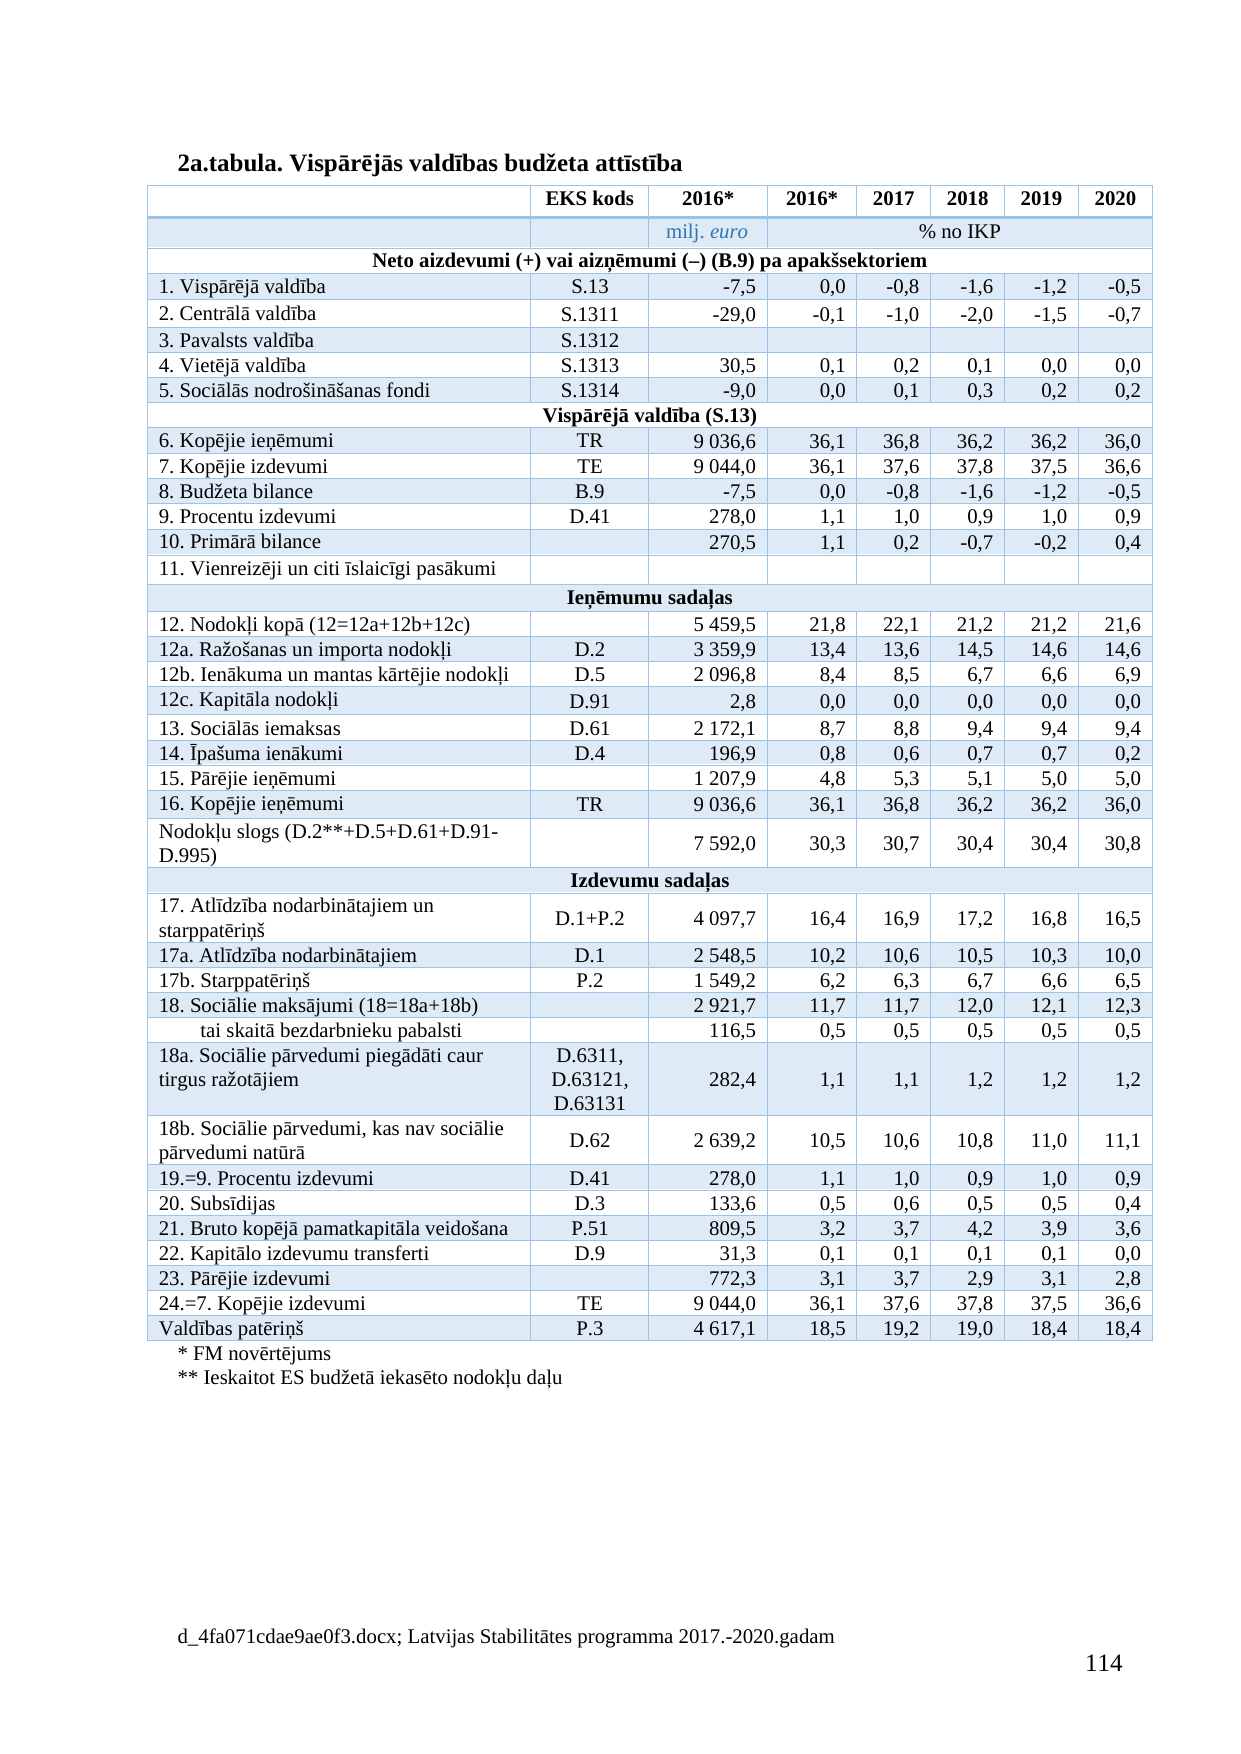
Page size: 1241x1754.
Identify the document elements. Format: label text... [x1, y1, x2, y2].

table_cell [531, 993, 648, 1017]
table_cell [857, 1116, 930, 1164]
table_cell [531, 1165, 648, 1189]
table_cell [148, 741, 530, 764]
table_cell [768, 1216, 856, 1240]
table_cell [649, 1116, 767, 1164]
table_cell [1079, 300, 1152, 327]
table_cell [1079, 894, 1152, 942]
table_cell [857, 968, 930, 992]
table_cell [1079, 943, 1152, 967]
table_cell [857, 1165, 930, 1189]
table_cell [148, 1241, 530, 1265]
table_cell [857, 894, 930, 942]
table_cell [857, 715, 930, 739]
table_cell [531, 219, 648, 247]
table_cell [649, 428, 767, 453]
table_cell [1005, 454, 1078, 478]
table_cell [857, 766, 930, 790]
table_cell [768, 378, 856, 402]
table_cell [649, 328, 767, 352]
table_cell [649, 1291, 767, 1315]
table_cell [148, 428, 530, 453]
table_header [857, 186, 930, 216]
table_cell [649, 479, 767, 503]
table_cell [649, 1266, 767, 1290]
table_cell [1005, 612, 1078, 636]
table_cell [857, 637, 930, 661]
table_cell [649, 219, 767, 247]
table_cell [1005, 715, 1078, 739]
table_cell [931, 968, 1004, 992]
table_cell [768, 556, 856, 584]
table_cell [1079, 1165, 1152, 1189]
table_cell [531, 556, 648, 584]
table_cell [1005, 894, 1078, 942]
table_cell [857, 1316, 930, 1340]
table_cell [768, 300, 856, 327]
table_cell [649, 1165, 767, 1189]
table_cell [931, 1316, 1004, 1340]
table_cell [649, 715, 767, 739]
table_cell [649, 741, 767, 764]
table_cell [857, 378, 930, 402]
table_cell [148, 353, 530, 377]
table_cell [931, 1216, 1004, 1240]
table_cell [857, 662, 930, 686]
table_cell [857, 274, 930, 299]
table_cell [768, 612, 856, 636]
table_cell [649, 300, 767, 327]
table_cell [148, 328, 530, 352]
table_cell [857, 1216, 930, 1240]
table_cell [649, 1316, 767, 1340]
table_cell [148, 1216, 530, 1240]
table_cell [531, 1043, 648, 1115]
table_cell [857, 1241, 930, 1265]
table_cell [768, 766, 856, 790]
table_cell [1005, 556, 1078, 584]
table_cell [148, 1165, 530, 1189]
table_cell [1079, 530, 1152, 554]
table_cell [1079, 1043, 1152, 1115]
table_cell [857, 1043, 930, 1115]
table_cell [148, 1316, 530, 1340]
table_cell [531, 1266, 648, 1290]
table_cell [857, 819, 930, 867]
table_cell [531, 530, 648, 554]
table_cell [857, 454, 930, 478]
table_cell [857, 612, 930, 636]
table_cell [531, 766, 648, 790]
text * FM novērtējums [177, 1341, 1122, 1365]
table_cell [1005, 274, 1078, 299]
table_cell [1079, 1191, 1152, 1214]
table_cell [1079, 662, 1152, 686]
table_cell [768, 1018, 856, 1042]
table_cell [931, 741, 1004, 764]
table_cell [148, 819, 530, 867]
text ** Ieskaitot ES budžetā iekasēto nodokļu daļu [177, 1365, 1122, 1389]
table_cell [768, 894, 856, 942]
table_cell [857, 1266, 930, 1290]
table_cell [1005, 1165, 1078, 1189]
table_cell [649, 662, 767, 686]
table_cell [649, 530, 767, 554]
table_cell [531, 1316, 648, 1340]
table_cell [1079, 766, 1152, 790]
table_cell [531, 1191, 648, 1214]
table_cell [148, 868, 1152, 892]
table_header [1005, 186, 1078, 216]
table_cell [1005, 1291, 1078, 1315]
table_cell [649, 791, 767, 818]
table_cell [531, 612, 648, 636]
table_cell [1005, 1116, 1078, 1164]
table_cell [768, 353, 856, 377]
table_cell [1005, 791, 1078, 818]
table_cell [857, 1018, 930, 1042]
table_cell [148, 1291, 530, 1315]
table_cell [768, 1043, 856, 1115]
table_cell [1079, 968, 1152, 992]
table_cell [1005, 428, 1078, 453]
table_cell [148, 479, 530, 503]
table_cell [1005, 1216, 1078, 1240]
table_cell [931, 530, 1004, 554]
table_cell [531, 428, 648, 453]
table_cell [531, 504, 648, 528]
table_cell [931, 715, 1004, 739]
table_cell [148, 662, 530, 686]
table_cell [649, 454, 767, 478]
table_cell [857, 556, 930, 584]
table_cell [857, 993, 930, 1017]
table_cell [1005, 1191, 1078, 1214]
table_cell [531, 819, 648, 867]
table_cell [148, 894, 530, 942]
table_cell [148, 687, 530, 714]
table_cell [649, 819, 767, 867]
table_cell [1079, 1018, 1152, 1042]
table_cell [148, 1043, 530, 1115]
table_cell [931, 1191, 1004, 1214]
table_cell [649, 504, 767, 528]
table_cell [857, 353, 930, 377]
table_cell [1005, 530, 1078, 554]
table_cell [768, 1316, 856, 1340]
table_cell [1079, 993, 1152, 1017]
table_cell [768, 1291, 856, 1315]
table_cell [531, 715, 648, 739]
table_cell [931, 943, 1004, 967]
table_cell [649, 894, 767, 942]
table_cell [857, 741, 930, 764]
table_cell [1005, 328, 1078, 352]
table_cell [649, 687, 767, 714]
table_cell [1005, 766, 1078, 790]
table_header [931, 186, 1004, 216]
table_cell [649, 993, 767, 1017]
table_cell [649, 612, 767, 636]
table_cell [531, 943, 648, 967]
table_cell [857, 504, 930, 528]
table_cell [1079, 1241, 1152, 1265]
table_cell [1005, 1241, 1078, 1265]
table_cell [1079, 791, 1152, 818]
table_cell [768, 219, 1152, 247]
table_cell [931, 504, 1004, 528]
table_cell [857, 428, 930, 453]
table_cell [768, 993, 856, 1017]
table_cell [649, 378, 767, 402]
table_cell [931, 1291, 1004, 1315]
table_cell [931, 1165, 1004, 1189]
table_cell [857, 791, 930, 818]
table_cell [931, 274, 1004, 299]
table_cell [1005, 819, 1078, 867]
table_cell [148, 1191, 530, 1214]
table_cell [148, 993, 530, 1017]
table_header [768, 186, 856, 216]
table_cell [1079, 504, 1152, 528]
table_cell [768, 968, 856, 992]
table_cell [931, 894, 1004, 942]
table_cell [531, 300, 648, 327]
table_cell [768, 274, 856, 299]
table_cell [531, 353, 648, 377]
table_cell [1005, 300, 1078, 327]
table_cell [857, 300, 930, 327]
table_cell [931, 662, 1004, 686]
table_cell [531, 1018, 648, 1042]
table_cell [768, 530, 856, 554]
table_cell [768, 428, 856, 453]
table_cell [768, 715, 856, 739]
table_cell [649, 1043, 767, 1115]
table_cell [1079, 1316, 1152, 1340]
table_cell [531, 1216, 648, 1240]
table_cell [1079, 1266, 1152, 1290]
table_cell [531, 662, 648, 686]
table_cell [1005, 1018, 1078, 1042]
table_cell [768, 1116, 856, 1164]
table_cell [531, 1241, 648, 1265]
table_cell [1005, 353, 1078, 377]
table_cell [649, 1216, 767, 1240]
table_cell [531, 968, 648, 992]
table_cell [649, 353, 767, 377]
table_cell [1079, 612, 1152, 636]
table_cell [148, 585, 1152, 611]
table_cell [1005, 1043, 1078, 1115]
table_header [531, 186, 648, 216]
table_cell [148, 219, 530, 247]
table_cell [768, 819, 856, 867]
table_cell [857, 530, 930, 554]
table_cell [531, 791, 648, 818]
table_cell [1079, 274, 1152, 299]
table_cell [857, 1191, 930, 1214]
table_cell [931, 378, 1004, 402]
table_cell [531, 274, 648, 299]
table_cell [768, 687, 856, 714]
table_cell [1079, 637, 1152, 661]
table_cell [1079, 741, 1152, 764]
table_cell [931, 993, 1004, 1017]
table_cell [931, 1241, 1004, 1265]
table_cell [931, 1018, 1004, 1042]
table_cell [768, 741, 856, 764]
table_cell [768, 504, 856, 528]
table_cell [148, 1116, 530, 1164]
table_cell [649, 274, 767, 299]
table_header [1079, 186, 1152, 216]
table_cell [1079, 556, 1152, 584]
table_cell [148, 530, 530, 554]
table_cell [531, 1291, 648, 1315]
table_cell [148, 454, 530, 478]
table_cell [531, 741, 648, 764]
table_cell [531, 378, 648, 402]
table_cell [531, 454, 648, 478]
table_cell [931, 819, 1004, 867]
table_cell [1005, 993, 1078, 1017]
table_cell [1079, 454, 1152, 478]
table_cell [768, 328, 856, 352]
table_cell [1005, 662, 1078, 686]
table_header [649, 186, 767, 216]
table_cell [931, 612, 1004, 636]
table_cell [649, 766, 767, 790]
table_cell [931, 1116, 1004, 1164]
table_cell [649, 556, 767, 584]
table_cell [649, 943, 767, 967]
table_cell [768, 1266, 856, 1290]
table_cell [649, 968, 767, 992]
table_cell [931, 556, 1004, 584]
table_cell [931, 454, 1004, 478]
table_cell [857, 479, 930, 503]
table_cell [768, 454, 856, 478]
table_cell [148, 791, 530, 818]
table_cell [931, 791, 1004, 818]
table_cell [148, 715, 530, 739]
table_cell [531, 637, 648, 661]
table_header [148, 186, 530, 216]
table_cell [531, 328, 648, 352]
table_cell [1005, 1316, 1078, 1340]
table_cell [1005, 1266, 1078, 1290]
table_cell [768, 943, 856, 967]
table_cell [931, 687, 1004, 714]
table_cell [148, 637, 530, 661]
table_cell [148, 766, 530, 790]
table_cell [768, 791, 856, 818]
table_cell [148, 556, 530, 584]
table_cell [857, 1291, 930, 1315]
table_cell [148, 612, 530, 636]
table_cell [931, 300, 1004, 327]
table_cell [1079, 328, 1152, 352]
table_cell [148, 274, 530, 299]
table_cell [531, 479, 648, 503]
text 2a.tabula. Vispārējās valdības budžeta attīstība [177, 148, 1122, 176]
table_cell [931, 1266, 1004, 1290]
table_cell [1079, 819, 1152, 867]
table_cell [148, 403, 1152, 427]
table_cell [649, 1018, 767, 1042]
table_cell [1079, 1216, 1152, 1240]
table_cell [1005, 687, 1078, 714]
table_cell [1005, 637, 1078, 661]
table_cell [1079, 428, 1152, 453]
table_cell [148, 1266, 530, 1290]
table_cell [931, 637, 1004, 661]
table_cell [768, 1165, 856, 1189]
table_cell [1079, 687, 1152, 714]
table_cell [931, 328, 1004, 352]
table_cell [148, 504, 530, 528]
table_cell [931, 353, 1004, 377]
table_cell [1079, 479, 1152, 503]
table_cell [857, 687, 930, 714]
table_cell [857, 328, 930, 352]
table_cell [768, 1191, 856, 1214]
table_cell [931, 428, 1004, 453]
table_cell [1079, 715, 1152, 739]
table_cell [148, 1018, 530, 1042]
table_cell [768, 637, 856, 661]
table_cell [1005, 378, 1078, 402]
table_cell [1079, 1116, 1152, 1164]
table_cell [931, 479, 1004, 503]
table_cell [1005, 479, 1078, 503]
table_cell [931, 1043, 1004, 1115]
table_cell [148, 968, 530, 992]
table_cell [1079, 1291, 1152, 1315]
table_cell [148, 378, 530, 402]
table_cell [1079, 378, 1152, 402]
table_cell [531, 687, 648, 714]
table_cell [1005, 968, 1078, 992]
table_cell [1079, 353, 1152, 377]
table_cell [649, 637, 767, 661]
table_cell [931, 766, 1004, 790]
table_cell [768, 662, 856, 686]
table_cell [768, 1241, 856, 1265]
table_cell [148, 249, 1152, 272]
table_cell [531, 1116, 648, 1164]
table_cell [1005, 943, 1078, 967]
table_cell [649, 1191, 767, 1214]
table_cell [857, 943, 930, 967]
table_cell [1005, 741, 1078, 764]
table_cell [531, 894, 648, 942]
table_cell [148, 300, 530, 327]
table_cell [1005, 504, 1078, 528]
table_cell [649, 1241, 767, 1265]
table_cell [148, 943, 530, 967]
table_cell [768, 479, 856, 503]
